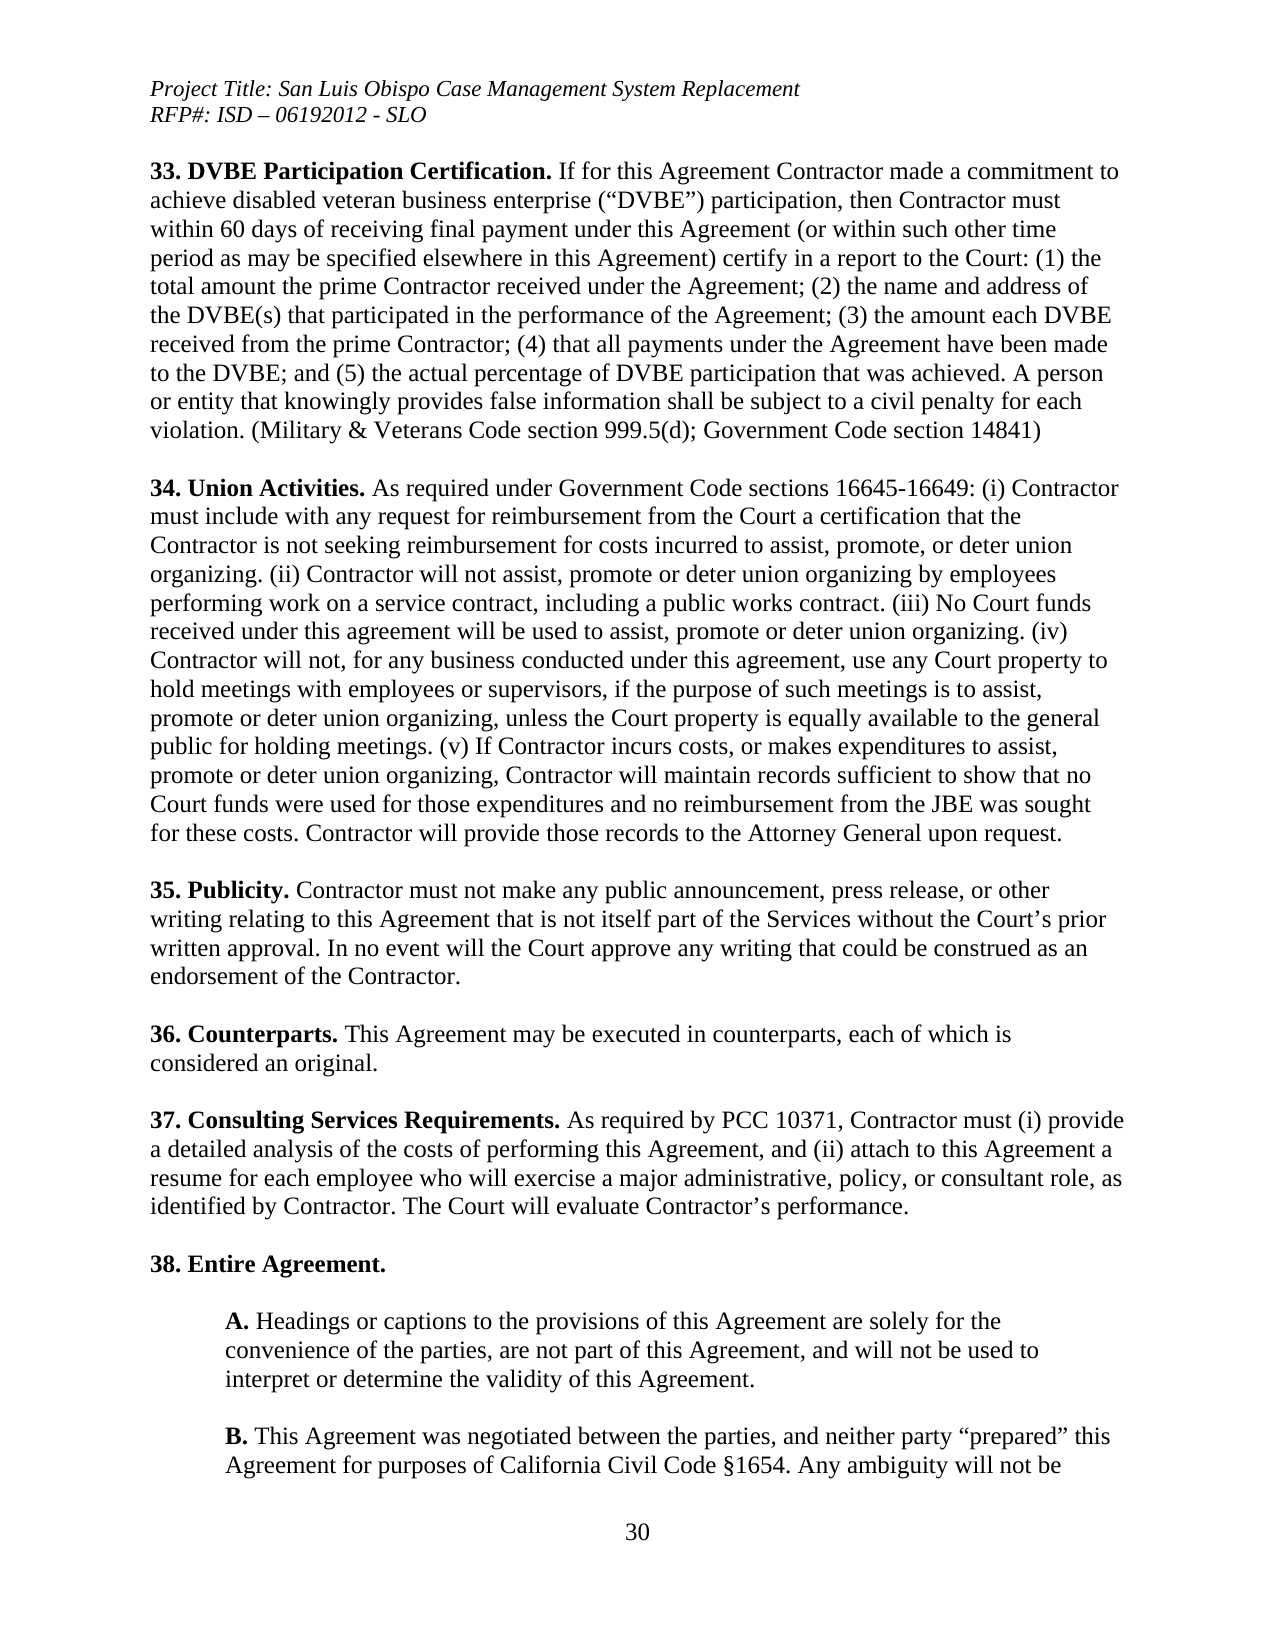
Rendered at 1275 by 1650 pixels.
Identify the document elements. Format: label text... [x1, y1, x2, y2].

text 34. Union Activities. As required under Government Code sections 16645-16649: (i) Contractor must include with any request for reimbursement from the Court a certification that the Contractor is not seeking reimbursement for costs incurred to assist, promote, or deter union organizing. (ii) Contractor will not assist, promote or deter union organizing by employees performing work on a service contract, including a public works contract. (iii) No Court funds received under this agreement will be used to assist, promote or deter union organizing. (iv) Contractor will not, for any business conducted under this agreement, use any Court property to hold meetings with employees or supervisors, if the purpose of such meetings is to assist, promote or deter union organizing, unless the Court property is equally available to the general public for holding meetings. (v) If Contractor incurs costs, or makes expenditures to assist, promote or deter union organizing, Contractor will maintain records sufficient to show that no Court funds were used for those expenditures and no reimbursement from the JBE was sought for these costs. Contractor will provide those records to the Attorney General upon request. [150, 473, 1125, 846]
text A. Headings or captions to the provisions of this Agreement are solely for the convenience of the parties, are not part of this Agreement, and will not be used to interpret or determine the validity of this Agreement. [225, 1306, 1125, 1393]
text 35. Publicity. Contractor must not make any public announcement, press release, or other writing relating to this Agreement that is not itself part of the Services without the Court’s prior written approval. In no event will the Court approve any writing that could be construed as an endorsement of the Contractor. [150, 875, 1125, 990]
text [225, 1421, 1125, 1479]
text 38. Entire Agreement. [150, 1249, 1125, 1278]
text 36. Counterparts. This Agreement may be executed in counterparts, each of which is considered an original. [150, 1019, 1125, 1076]
text 33. DVBE Participation Certification. If for this Agreement Contractor made a commitment to achieve disabled veteran business enterprise (“DVBE”) participation, then Contractor must within 60 days of receiving final payment under this Agreement (or within such other time period as may be specified elsewhere in this Agreement) certify in a report to the Court: (1) the total amount the prime Contractor received under the Agreement; (2) the name and address of the DVBE(s) that participated in the performance of the Agreement; (3) the amount each DVBE received from the prime Contractor; (4) that all payments under the Agreement have been made to the DVBE; and (5) the actual percentage of DVBE participation that was achieved. A person or entity that knowingly provides false information shall be subject to a civil penalty for each violation. (Military & Veterans Code section 999.5(d); Government Code section 14841) [150, 156, 1125, 444]
text 37. Consulting Services Requirements. As required by PCC 10371, Contractor must (i) provide a detailed analysis of the costs of performing this Agreement, and (ii) attach to this Agreement a resume for each employee who will exercise a major administrative, policy, or consultant role, as identified by Contractor. The Court will evaluate Contractor’s performance. [150, 1105, 1125, 1220]
